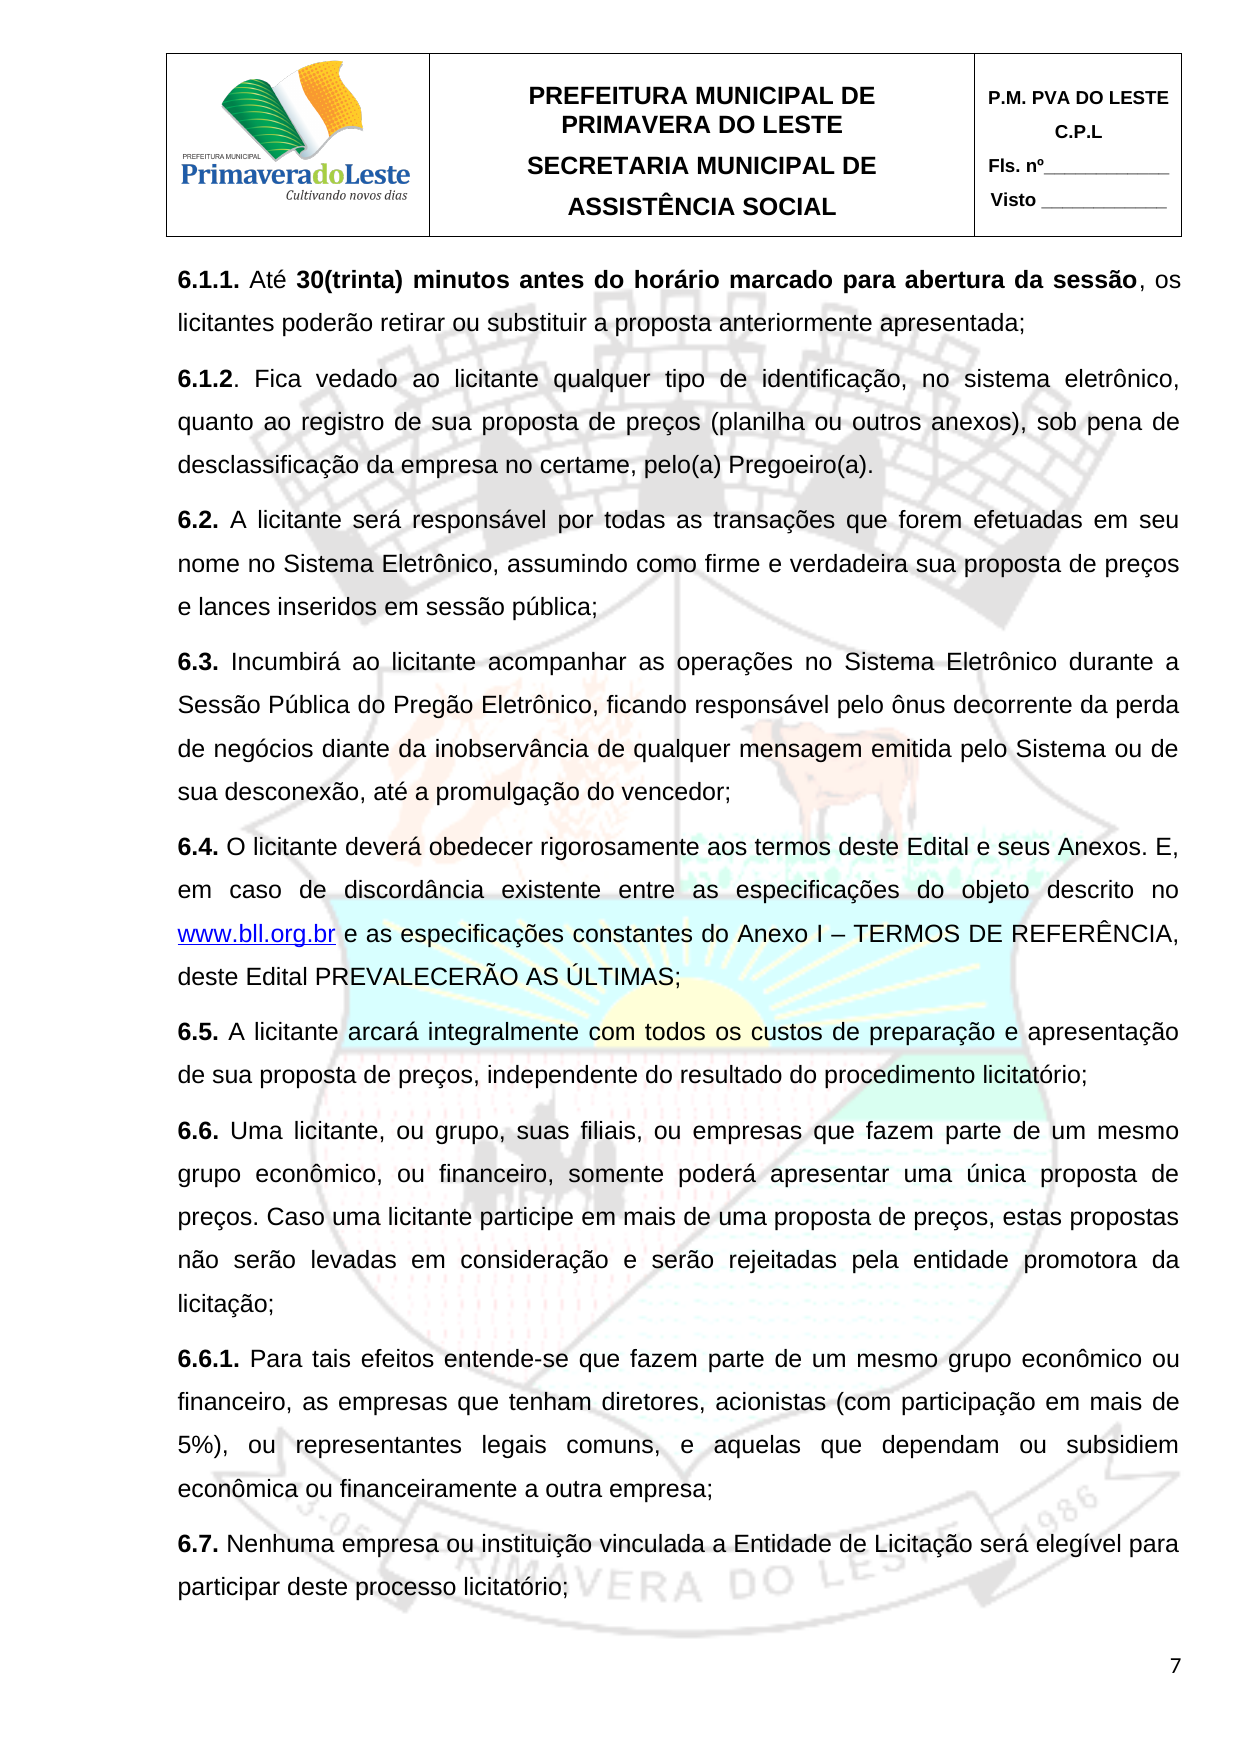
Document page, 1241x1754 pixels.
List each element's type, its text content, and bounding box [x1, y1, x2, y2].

text 6.1.2. Fica vedado ao licitante qualquer tipo de identificação, no sistema eletrônico, quanto ao registro de sua proposta de preços (planilha ou outros anexos), sob pena de desclassificação da empresa no certame, pelo(a) Pregoeiro(a). [177, 363, 1181, 478]
text 6.4. O licitante deverá obedecer rigorosamente aos termos deste Edital e seus Anexos. E, em caso de discordância existente entre as especificações do objeto descrito no www.bll.org.br e as especificações constantes do Anexo I – TERMOS DE REFERÊNCIA, deste Edital PREVALECERÃO AS ÚLTIMAS; [177, 832, 1181, 990]
text 6.5. A licitante arcará integralmente com todos os custos de preparação e apresentação de sua proposta de preços, independente do resultado do procedimento licitatório; [177, 1017, 1181, 1089]
text 6.7. Nenhuma empresa ou instituição vinculada a Entidade de Licitação será elegível para participar deste processo licitatório; [177, 1529, 1181, 1601]
text 6.1.1. Até 30(trinta) minutos antes do horário marcado para abertura da sessão, os licitantes poderão retirar ou substituir a proposta anteriormente apresentada; [177, 265, 1181, 337]
text 6.2. A licitante será responsável por todas as transações que forem efetuadas em seu nome no Sistema Eletrônico, assumindo como firme e verdadeira sua proposta de preços e lances inseridos em sessão pública; [177, 505, 1181, 620]
picture [177, 54, 414, 206]
text 6.3. Incumbirá ao licitante acompanhar as operações no Sistema Eletrônico durante a Sessão Pública do Pregão Eletrônico, ficando responsável pelo ônus decorrente da perda de negócios diante da inobservância de qualquer mensagem emitida pelo Sistema ou de sua desconexão, até a promulgação do vencedor; [177, 647, 1181, 805]
text 6.6. Uma licitante, ou grupo, suas filiais, ou empresas que fazem parte de um mesmo grupo econômico, ou financeiro, somente poderá apresentar uma única proposta de preços. Caso uma licitante participe em mais de uma proposta de preços, estas propostas não serão levadas em consideração e serão rejeitadas pela entidade promotora da licitação; [177, 1116, 1181, 1317]
text 6.6.1. Para tais efeitos entende-se que fazem parte de um mesmo grupo econômico ou financeiro, as empresas que tenham diretores, acionistas (com participação em mais de 5%), ou representantes legais comuns, e aquelas que dependam ou subsidiem econômica ou financeiramente a outra empresa; [177, 1344, 1181, 1502]
